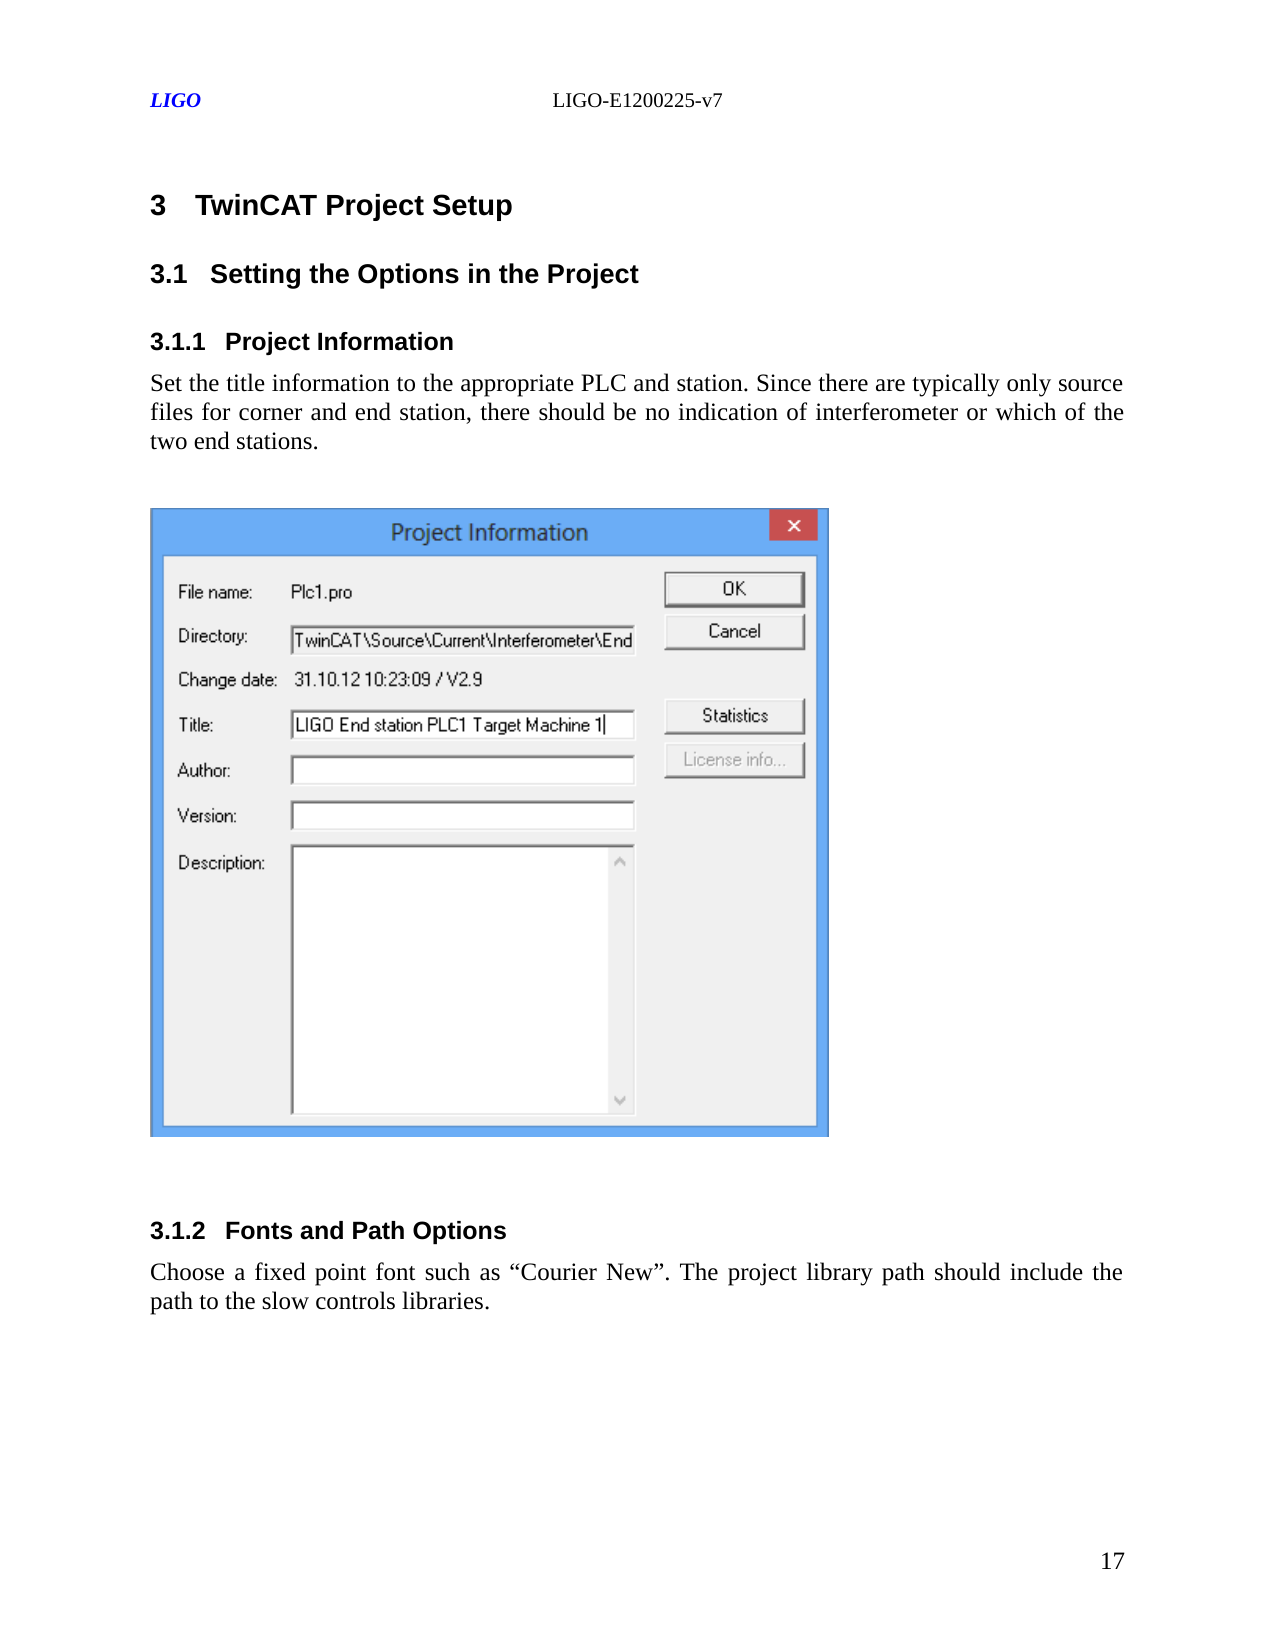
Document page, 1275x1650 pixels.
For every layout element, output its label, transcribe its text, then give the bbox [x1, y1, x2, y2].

subtitle TwinCAT Project Setup [150, 187, 1125, 221]
subtitle Project Information [150, 327, 1125, 356]
subtitle Setting the Options in the Project [150, 258, 1125, 290]
text Set the title information to the appropriate PLC and station. Since there are typically only source files for corner and end station, there should be no indication of interferometer or which of the two end stations. [150, 368, 1125, 455]
text Choose a fixed point font such as “Courier New”. The project library path should include the path to the slow controls libraries. [150, 1257, 1125, 1314]
picture [150, 508, 829, 1137]
subtitle Fonts and Path Options [150, 1216, 1125, 1244]
